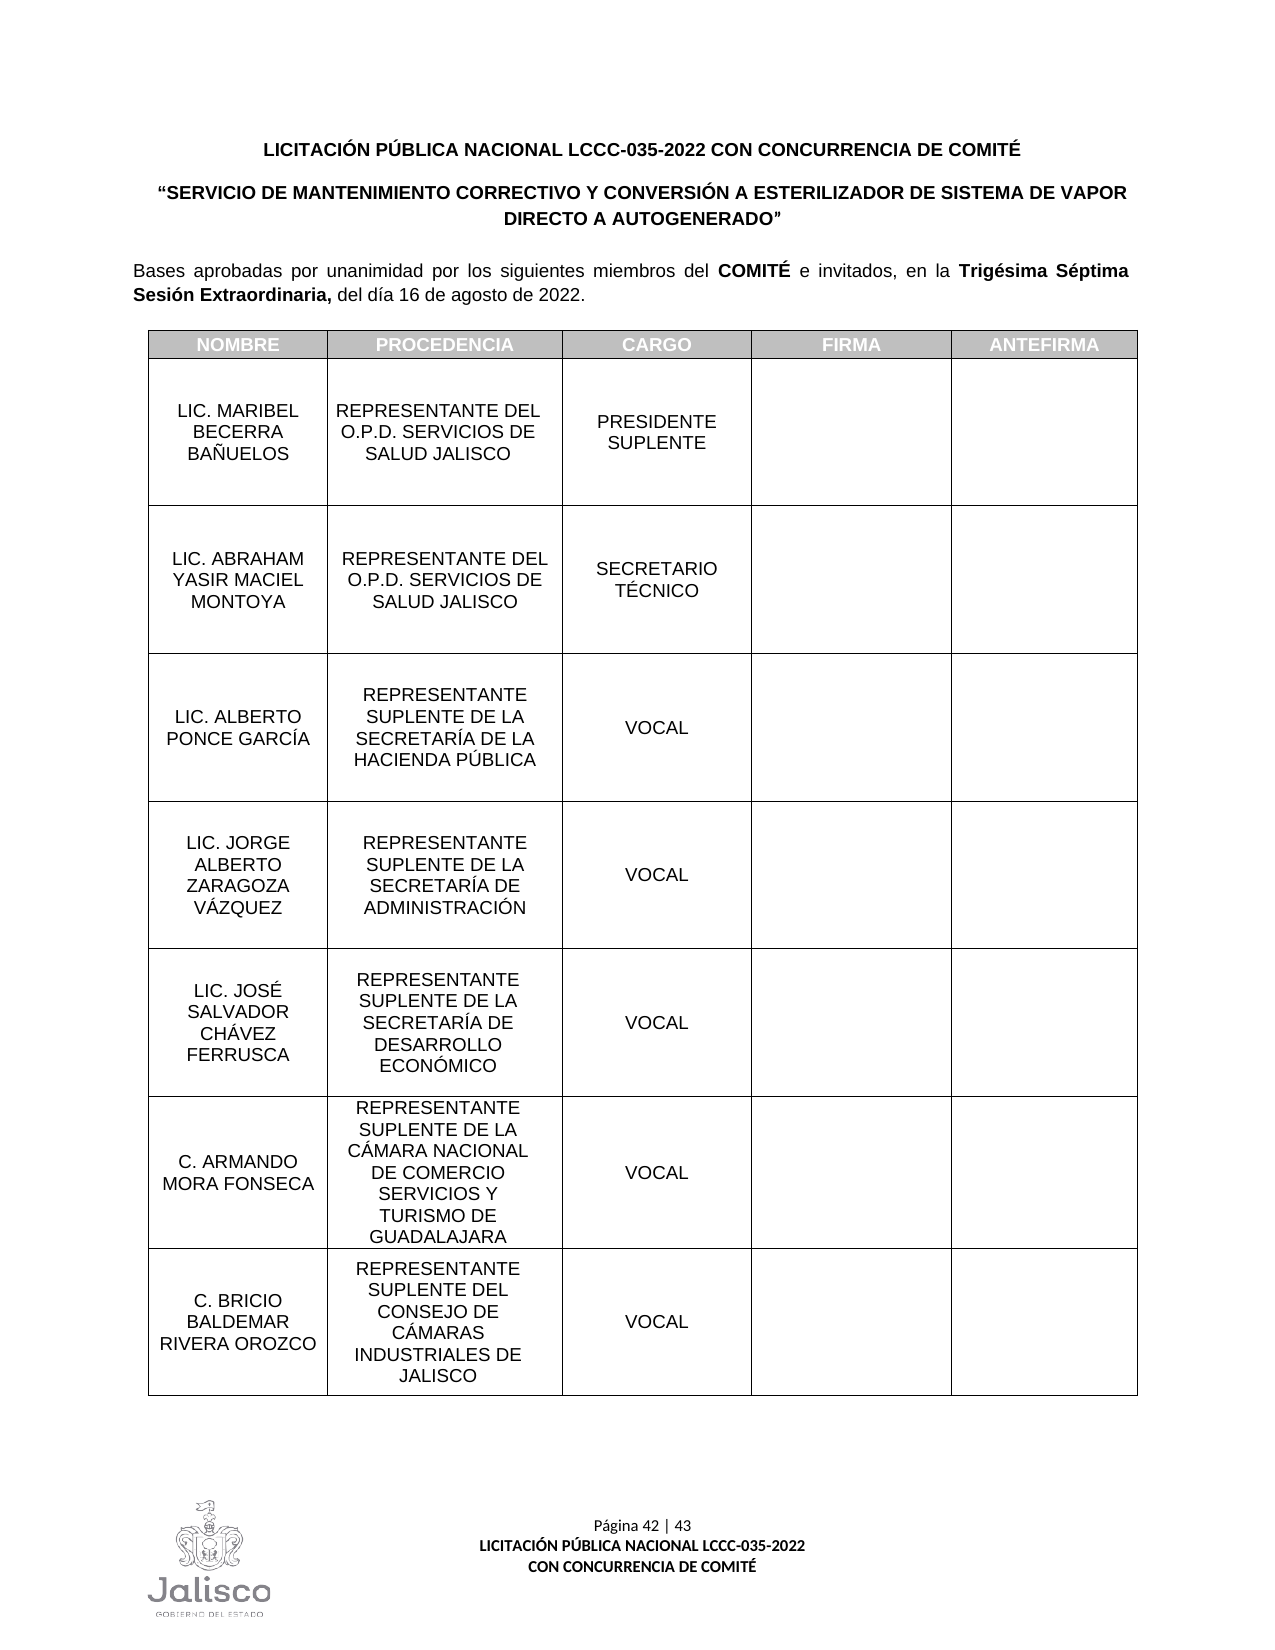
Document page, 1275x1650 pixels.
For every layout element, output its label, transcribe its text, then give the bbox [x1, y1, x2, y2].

table_cell [752, 506, 951, 653]
table_cell [952, 949, 1137, 1096]
table_cell LIC. ABRAHAM YASIR MACIEL MONTOYA [149, 506, 327, 653]
table_header ANTEFIRMA [952, 331, 1137, 358]
table_cell REPRESENTANTE SUPLENTE DE LA SECRETARÍA DE DESARROLLO ECONÓMICO [328, 949, 562, 1096]
table_cell [952, 1249, 1137, 1395]
table_cell VOCAL [563, 1249, 751, 1395]
table_cell VOCAL [563, 949, 751, 1096]
table_header FIRMA [752, 331, 951, 358]
table_cell [952, 506, 1137, 653]
table_cell REPRESENTANTE DEL O.P.D. SERVICIOS DE SALUD JALISCO [328, 359, 562, 505]
table_cell LIC. ALBERTO PONCE GARCÍA [149, 654, 327, 801]
text Bases aprobadas por unanimidad por los siguientes miembros del COMITÉ e invitados, en la Trigésima Séptima Sesión Extraordinaria, del día 16 de agosto de 2022. [133, 259, 1129, 306]
text “SERVICIO DE MANTENIMIENTO CORRECTIVO Y CONVERSIÓN A ESTERILIZADOR DE SISTEMA DE VAPOR DIRECTO A AUTOGENERADO” [148, 182, 1137, 229]
table_cell [752, 359, 951, 505]
table_cell VOCAL [563, 1097, 751, 1248]
text LICITACIÓN PÚBLICA NACIONAL LCCC-035-2022 CON CONCURRENCIA DE COMITÉ [148, 138, 1137, 160]
table_cell REPRESENTANTE SUPLENTE DE LA SECRETARÍA DE LA HACIENDA PÚBLICA [328, 654, 562, 801]
table_cell REPRESENTANTE SUPLENTE DEL CONSEJO DE CÁMARAS INDUSTRIALES DE JALISCO [328, 1249, 562, 1395]
table_cell [752, 1249, 951, 1395]
table_header PROCEDENCIA [328, 331, 562, 358]
table_cell VOCAL [563, 802, 751, 948]
table_cell C. ARMANDO MORA FONSECA [149, 1097, 327, 1248]
table_cell [752, 802, 951, 948]
table_cell SECRETARIO TÉCNICO [563, 506, 751, 653]
table_cell [752, 1097, 951, 1248]
table_cell [952, 359, 1137, 505]
table_cell [952, 802, 1137, 948]
table_cell LIC. JORGE ALBERTO ZARAGOZA VÁZQUEZ [149, 802, 327, 948]
table_header CARGO [563, 331, 751, 358]
table_cell [752, 949, 951, 1096]
table_cell [952, 654, 1137, 801]
table_header NOMBRE [149, 331, 327, 358]
table_cell LIC. MARIBEL BECERRA BAÑUELOS [149, 359, 327, 505]
table_cell REPRESENTANTE DEL O.P.D. SERVICIOS DE SALUD JALISCO [328, 506, 562, 653]
table_cell VOCAL [563, 654, 751, 801]
picture [147, 1500, 271, 1617]
table_cell PRESIDENTE SUPLENTE [563, 359, 751, 505]
table_cell REPRESENTANTE SUPLENTE DE LA CÁMARA NACIONAL DE COMERCIO SERVICIOS Y TURISMO DE GUADALAJARA [328, 1097, 562, 1248]
table_cell [952, 1097, 1137, 1248]
table_cell REPRESENTANTE SUPLENTE DE LA SECRETARÍA DE ADMINISTRACIÓN [328, 802, 562, 948]
table_cell LIC. JOSÉ SALVADOR CHÁVEZ FERRUSCA [149, 949, 327, 1096]
table_cell [752, 654, 951, 801]
table_cell C. BRICIO BALDEMAR RIVERA OROZCO [149, 1249, 327, 1395]
